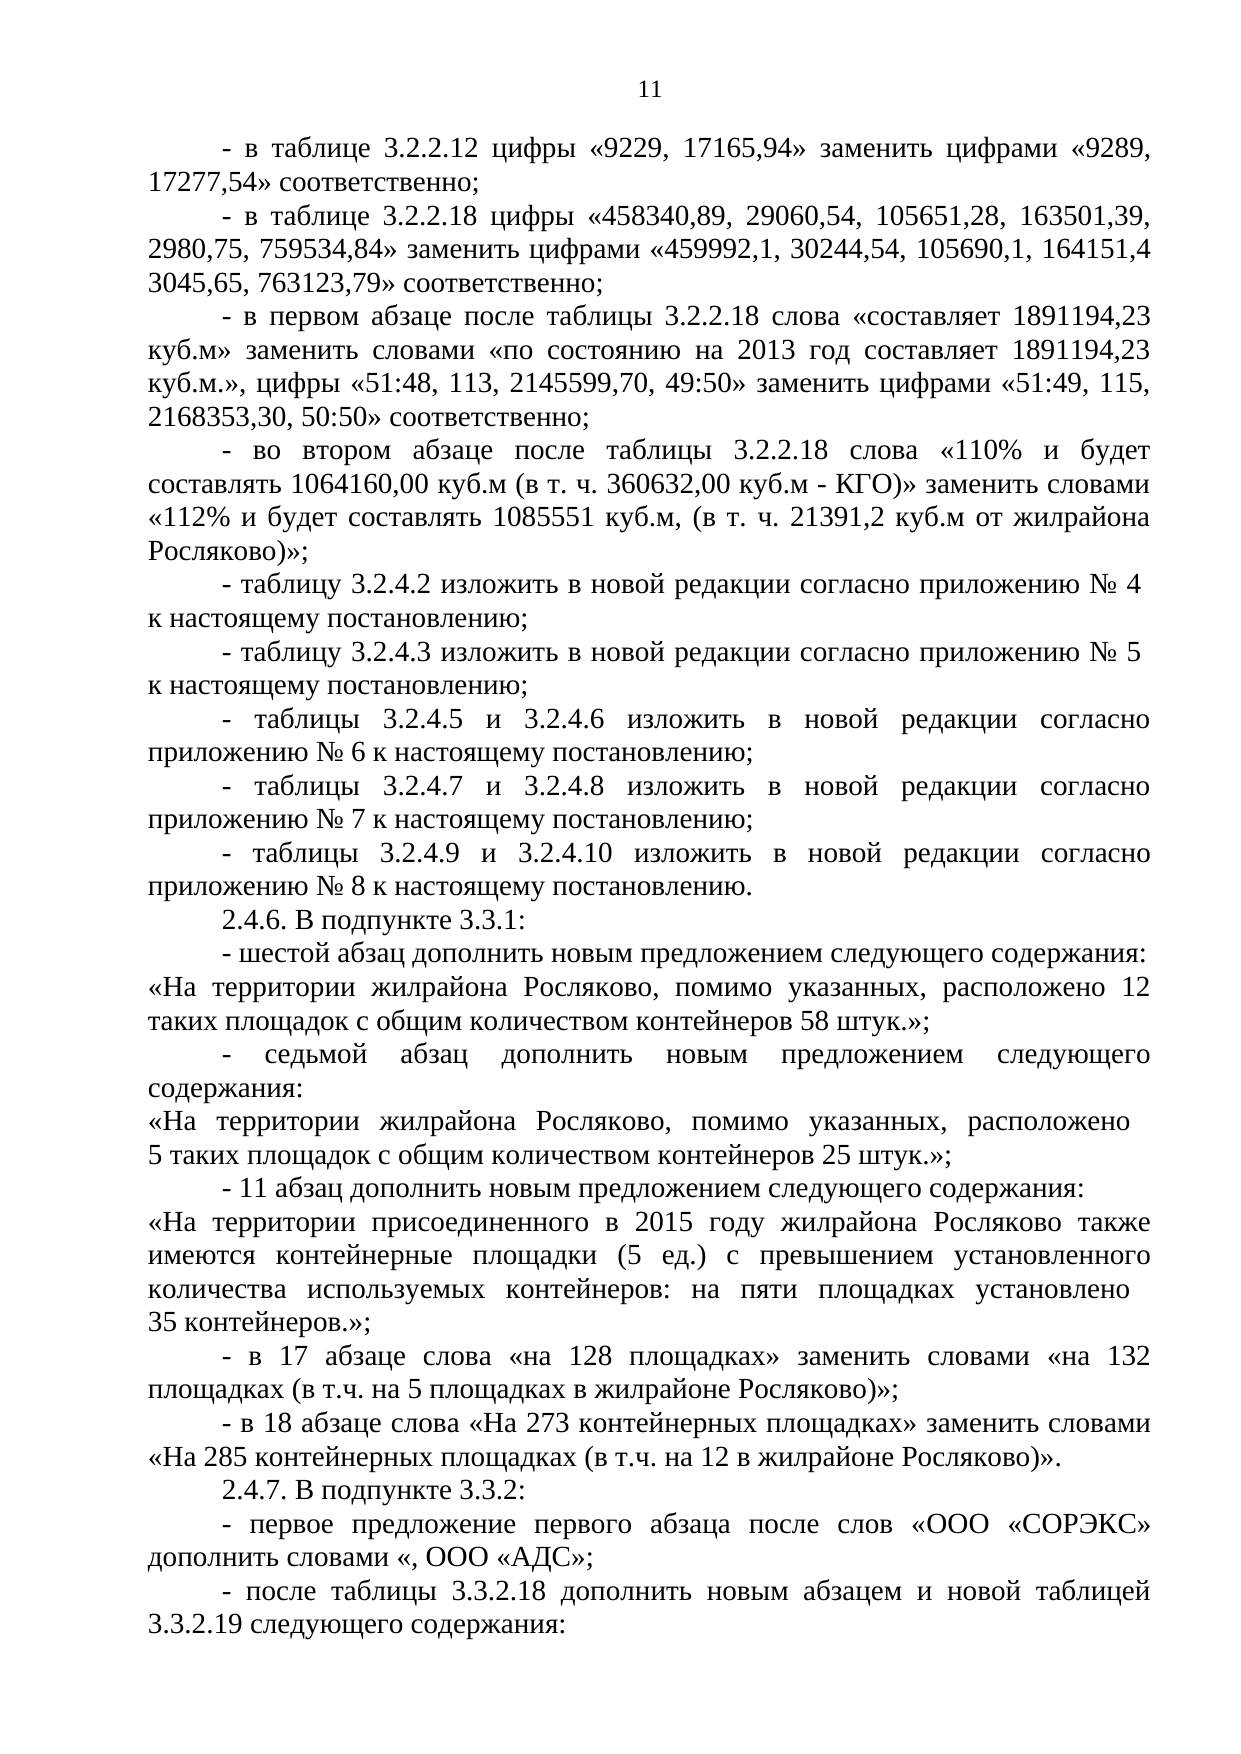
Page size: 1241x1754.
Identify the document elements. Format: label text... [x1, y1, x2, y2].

text - в первом абзаце после таблицы 3.2.2.18 слова «составляет 1891194,23 куб.м» заменить словами «по состоянию на 2013 год составляет 1891194,23 куб.м.», цифры «51:48, 113, 2145599,70, 49:50» заменить цифрами «51:49, 115, 2168353,30, 50:50» соответственно; [148, 298, 1152, 432]
text - в таблице 3.2.2.12 цифры «9229, 17165,94» заменить цифрами «9289, 17277,54» соответственно; [148, 131, 1152, 198]
text - в 18 абзаце слова «На 273 контейнерных площадках» заменить словами «На 285 контейнерных площадках (в т.ч. на 12 в жилрайоне Росляково)». [148, 1405, 1152, 1472]
text - в 17 абзаце слова «на 128 площадках» заменить словами «на 132 площадках (в т.ч. на 5 площадках в жилрайоне Росляково)»; [148, 1338, 1152, 1405]
text «На территории присоединенного в 2015 году жилрайона Росляково также имеются контейнерные площадки (5 ед.) с превышением установленного количества используемых контейнеров: на пяти площадках установлено 35 контейнеров.»; [148, 1204, 1152, 1338]
text «На территории жилрайона Росляково, помимо указанных, расположено 5 таких площадок с общим количеством контейнеров 25 штук.»; [148, 1103, 1152, 1170]
text - во втором абзаце после таблицы 3.2.2.18 слова «110% и будет составлять 1064160,00 куб.м (в т. ч. 360632,00 куб.м - КГО)» заменить словами «112% и будет составлять 1085551 куб.м, (в т. ч. 21391,2 куб.м от жилрайона Росляково)»; [148, 432, 1152, 567]
text - первое предложение первого абзаца после слов «ООО «СОРЭКС» дополнить словами «, ООО «АДС»; [148, 1506, 1152, 1573]
text - шестой абзац дополнить новым предложением следующего содержания: [148, 936, 1152, 969]
text - таблицы 3.2.4.5 и 3.2.4.6 изложить в новой редакции согласно приложению № 6 к настоящему постановлению; [148, 701, 1152, 768]
text - 11 абзац дополнить новым предложением следующего содержания: [148, 1170, 1152, 1204]
text «На территории жилрайона Росляково, помимо указанных, расположено 12 таких площадок с общим количеством контейнеров 58 штук.»; [148, 969, 1152, 1036]
text - седьмой абзац дополнить новым предложением следующего содержания: [148, 1036, 1152, 1103]
text - в таблице 3.2.2.18 цифры «458340,89, 29060,54, 105651,28, 163501,39, 2980,75, 759534,84» заменить цифрами «459992,1, 30244,54, 105690,1, 164151,4 3045,65, 763123,79» соответственно; [148, 198, 1152, 298]
text - таблицу 3.2.4.3 изложить в новой редакции согласно приложению № 5 к настоящему постановлению; [148, 634, 1152, 701]
text - таблицы 3.2.4.9 и 3.2.4.10 изложить в новой редакции согласно приложению № 8 к настоящему постановлению. [148, 835, 1152, 902]
text - таблицу 3.2.4.2 изложить в новой редакции согласно приложению № 4 к настоящему постановлению; [148, 567, 1152, 634]
text 2.4.6. В подпункте 3.3.1: [148, 902, 1152, 936]
text 2.4.7. В подпункте 3.3.2: [148, 1472, 1152, 1506]
text - после таблицы 3.3.2.18 дополнить новым абзацем и новой таблицей 3.3.2.19 следующего содержания: [148, 1573, 1152, 1640]
text - таблицы 3.2.4.7 и 3.2.4.8 изложить в новой редакции согласно приложению № 7 к настоящему постановлению; [148, 768, 1152, 835]
